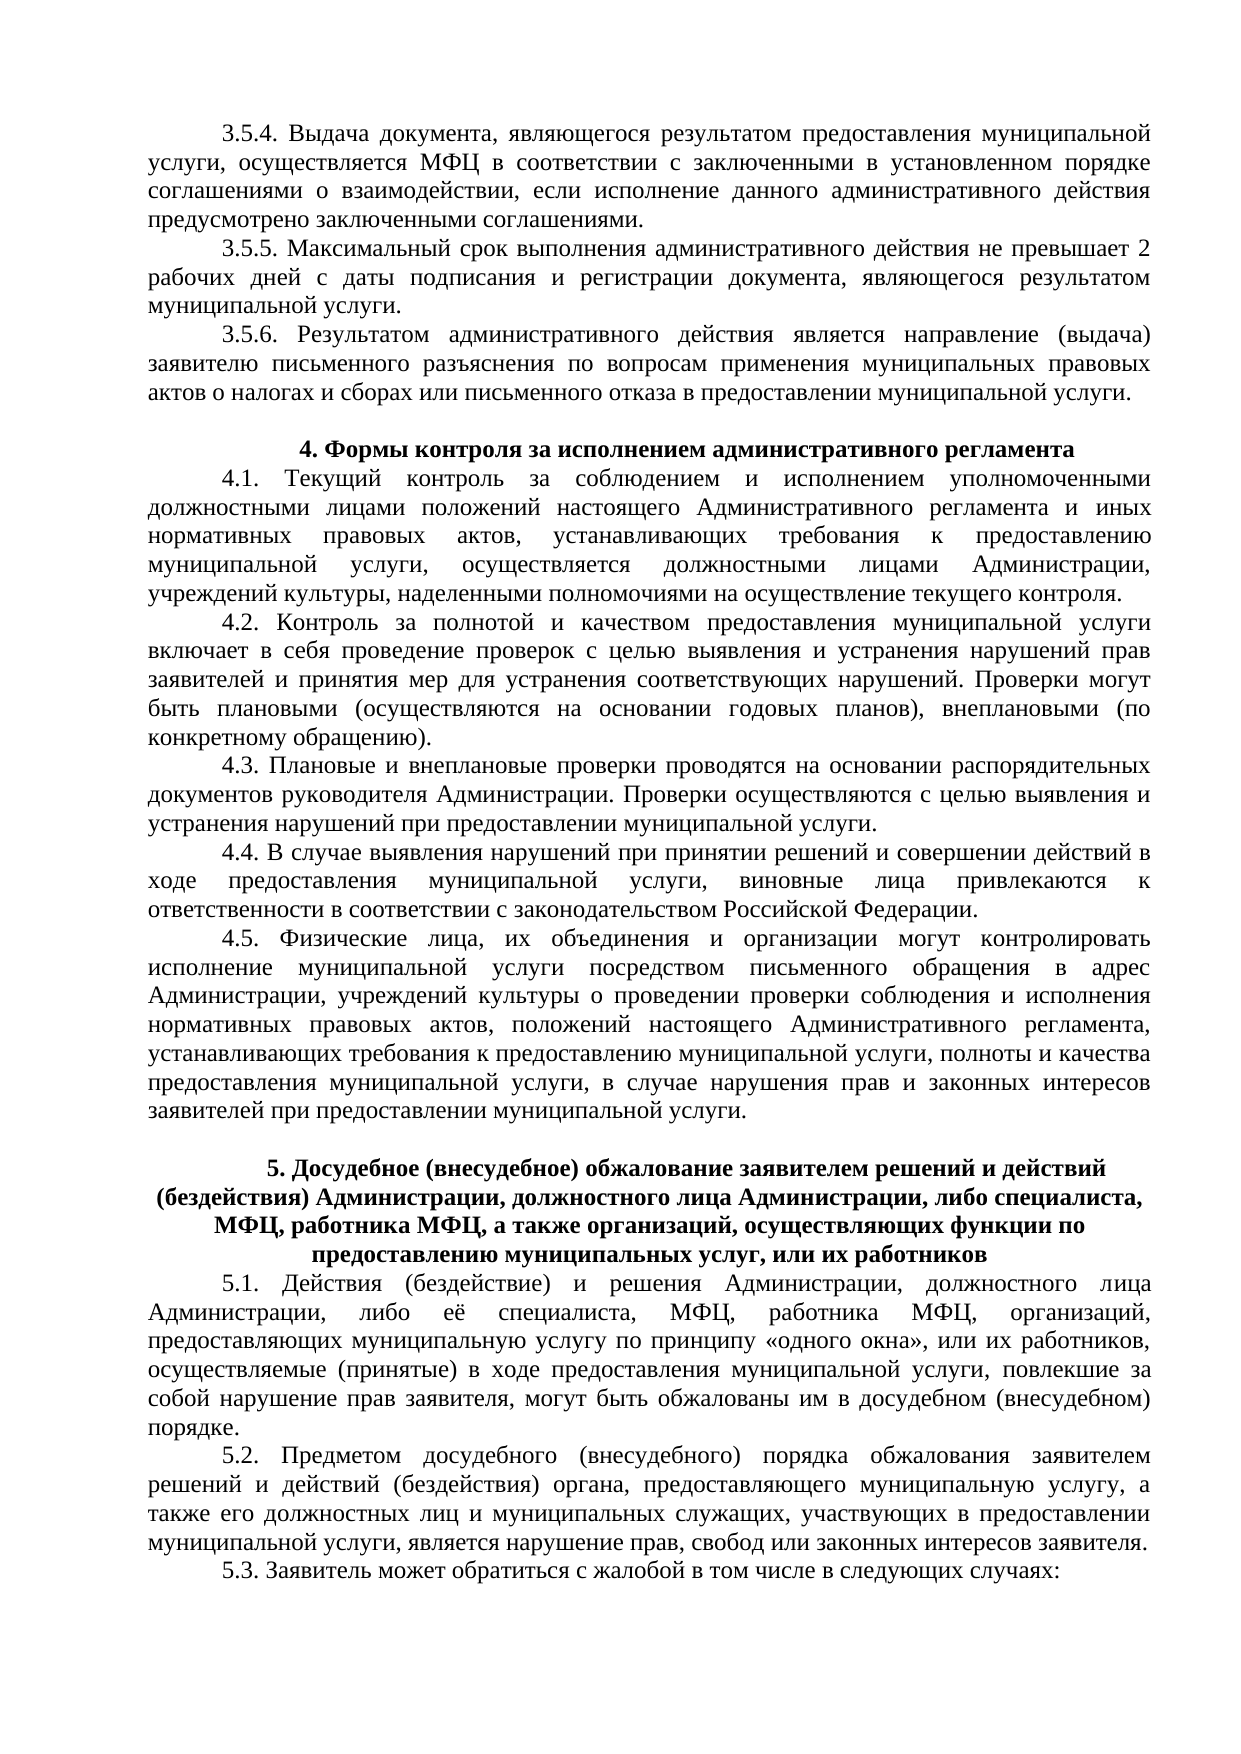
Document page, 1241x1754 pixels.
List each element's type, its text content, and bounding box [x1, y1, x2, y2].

text 3.5.4. Выдача документа, являющегося результатом предоставления муниципальной услуги, осуществляется МФЦ в соответствии с заключенными в установленном порядке соглашениями о взаимодействии, если исполнение данного административного действия предусмотрено заключенными соглашениями. [148, 118, 1152, 233]
text 4.4. В случае выявления нарушений при принятии решений и совершении действий в ходе предоставления муниципальной услуги, виновные лица привлекаются к ответственности в соответствии с законодательством Российской Федерации. [148, 837, 1152, 923]
text 4.5. Физические лица, их объединения и организации могут контролировать исполнение муниципальной услуги посредством письменного обращения в адрес Администрации, учреждений культуры о проведении проверки соблюдения и исполнения нормативных правовых актов, положений настоящего Административного регламента, устанавливающих требования к предоставлению муниципальной услуги, полноты и качества предоставления муниципальной услуги, в случае нарушения прав и законных интересов заявителей при предоставлении муниципальной услуги. [148, 923, 1152, 1124]
text 4.2. Контроль за полнотой и качеством предоставления муниципальной услуги включает в себя проведение проверок с целью выявления и устранения нарушений прав заявителей и принятия мер для устранения соответствующих нарушений. Проверки могут быть плановыми (осуществляются на основании годовых планов), внеплановыми (по конкретному обращению). [148, 607, 1152, 751]
text 3.5.6. Результатом административного действия является направление (выдача) заявителю письменного разъяснения по вопросам применения муниципальных правовых актов о налогах и сборах или письменного отказа в предоставлении муниципальной услуги. [148, 319, 1152, 406]
text 4. Формы контроля за исполнением административного регламента [148, 434, 1152, 463]
list 5.2. Предметом досудебного (внесудебного) порядка обжалования заявителем решений и действий (бездействия) органа, предоставляющего муниципальную услугу, а также его должностных лиц и муниципальных служащих, участвующих в предоставлении муниципальной услуги, является нарушение прав, свобод или законных интересов заявителя. [148, 1441, 1152, 1556]
text 5.1. Действия (бездействие) и решения Администрации, должностного лица Администрации, либо её специалиста, МФЦ, работника МФЦ, организаций, предоставляющих муниципальную услугу по принципу «одного окна», или их работников, осуществляемые (принятые) в ходе предоставления муниципальной услуги, повлекшие за собой нарушение прав заявителя, могут быть обжалованы им в досудебном (внесудебном) порядке. [148, 1268, 1152, 1441]
text 4.3. Плановые и внеплановые проверки проводятся на основании распорядительных документов руководителя Администрации. Проверки осуществляются с целью выявления и устранения нарушений при предоставлении муниципальной услуги. [148, 751, 1152, 837]
text 4.1. Текущий контроль за соблюдением и исполнением уполномоченными должностными лицами положений настоящего Административного регламента и иных нормативных правовых актов, устанавливающих требования к предоставлению муниципальной услуги, осуществляется должностными лицами Администрации, учреждений культуры, наделенными полномочиями на осуществление текущего контроля. [148, 463, 1152, 607]
text 3.5.5. Максимальный срок выполнения административного действия не превышает 2 рабочих дней с даты подписания и регистрации документа, являющегося результатом муниципальной услуги. [148, 233, 1152, 319]
text 5.3. Заявитель может обратиться с жалобой в том числе в следующих случаях: [148, 1556, 1152, 1584]
text 5. Досудебное (внесудебное) обжалование заявителем решений и действий (бездействия) Администрации, должностного лица Администрации, либо специалиста, МФЦ, работника МФЦ, а также организаций, осуществляющих функции по предоставлению муниципальных услуг, или их работников [148, 1153, 1152, 1268]
